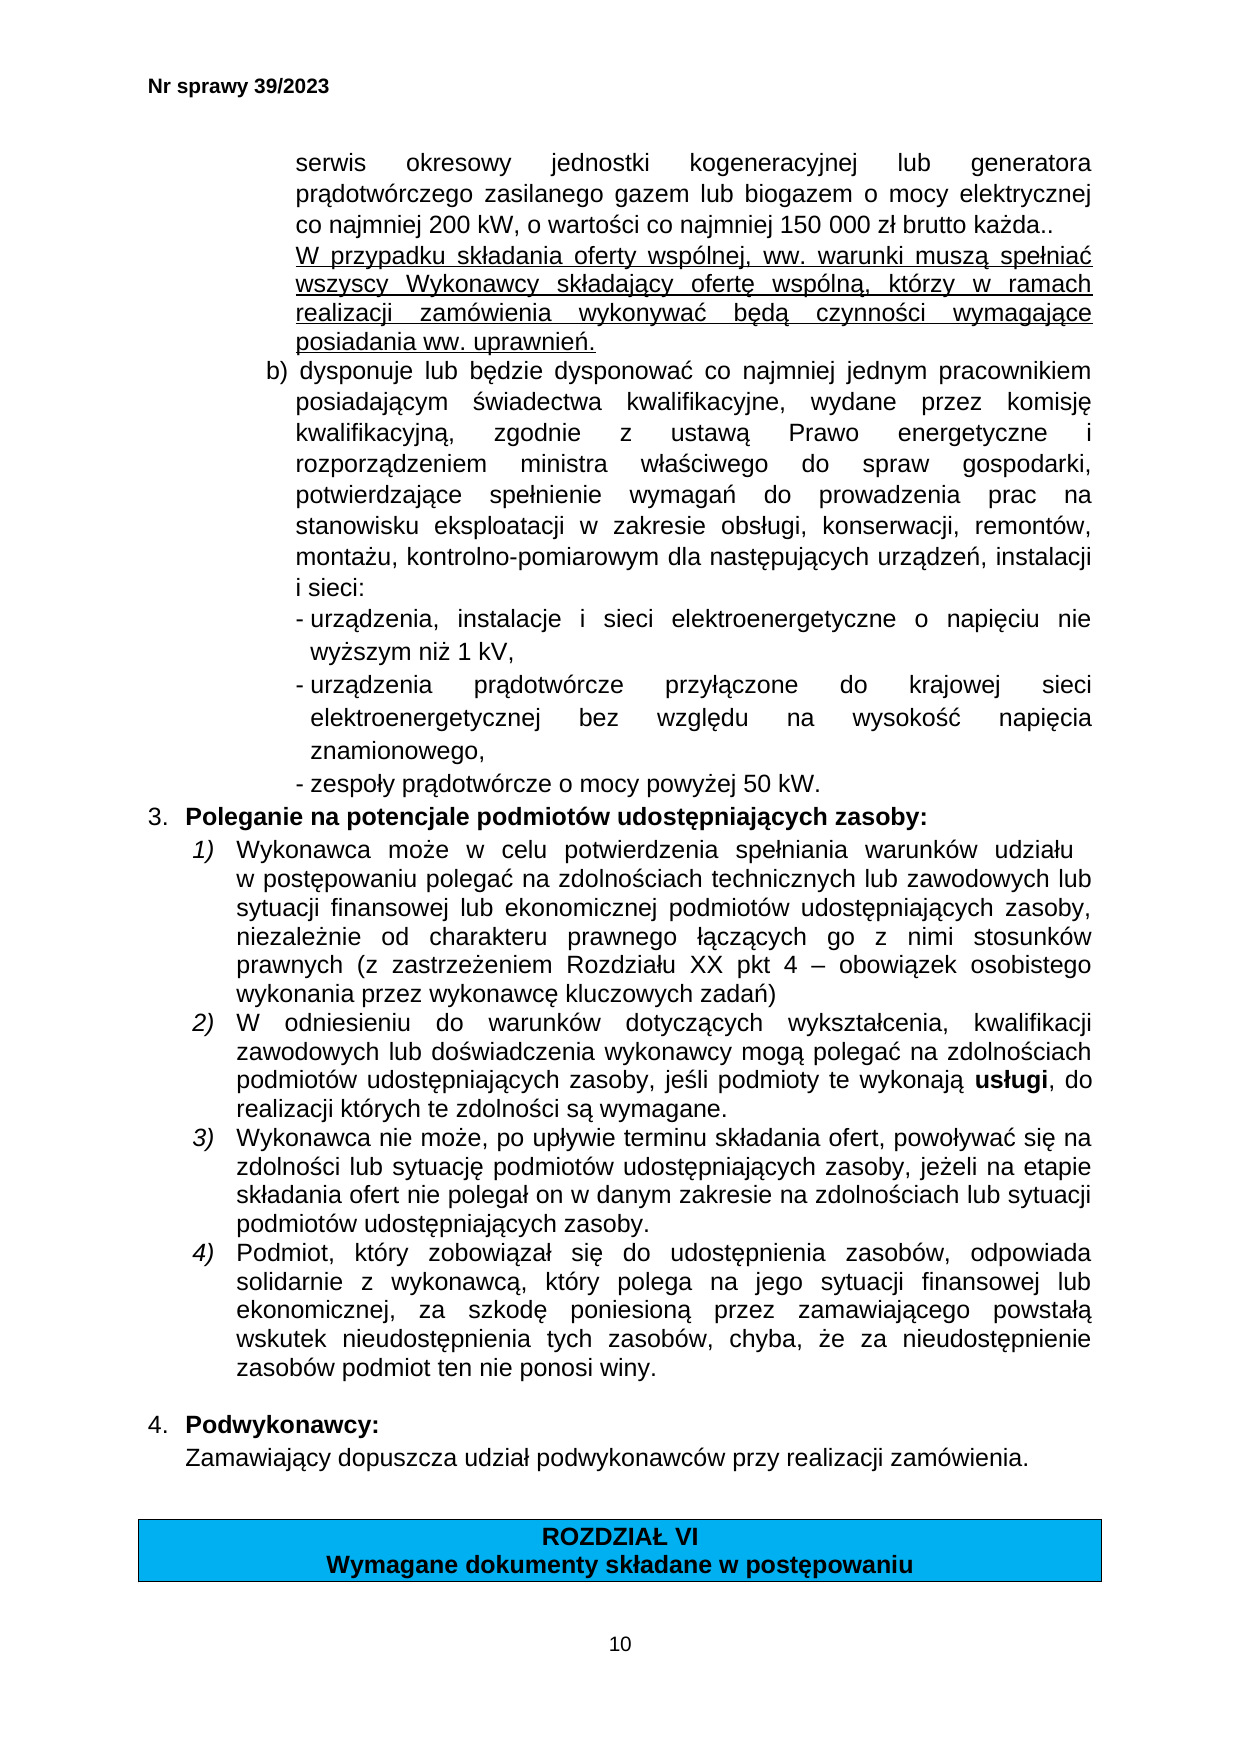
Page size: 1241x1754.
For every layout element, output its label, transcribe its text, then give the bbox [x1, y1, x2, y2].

list Wykonawca nie może, po upływie terminu składania ofert, powoływać się na zdolności lub sytuację podmiotów udostępniających zasoby, jeżeli na etapie składania ofert nie polegał on w danym zakresie na zdolnościach lub sytuacji podmiotów udostępniających zasoby. [192, 1123, 1093, 1238]
list Poleganie na potencjale podmiotów udostępniających zasoby: [148, 802, 1093, 831]
list - urządzenia, instalacje i sieci elektroenergetyczne o napięciu nie wyższym niż 1 kV, [295, 604, 1093, 666]
list Zamawiający dopuszcza udział podwykonawców przy realizacji zamówienia. [185, 1443, 1093, 1472]
list W przypadku składania oferty wspólnej, ww. warunki muszą spełniać wszyscy Wykonawcy składający ofertę wspólną, którzy w ramach realizacji zamówienia wykonywać będą czynności wymagające posiadania ww. uprawnień. [295, 324, 1093, 356]
list Wykonawca może w celu potwierdzenia spełniania warunków udziału w postępowaniu polegać na zdolnościach technicznych lub zawodowych lub sytuacji finansowej lub ekonomicznej podmiotów udostępniających zasoby, niezależnie od charakteru prawnego łączących go z nimi stosunków prawnych (z zastrzeżeniem Rozdziału XX pkt 4 – obowiązek osobistego wykonania przez wykonawcę kluczowych zadań) [192, 835, 1093, 1008]
list W odniesieniu do warunków dotyczących wykształcenia, kwalifikacji zawodowych lub doświadczenia wykonawcy mogą polegać na zdolnościach podmiotów udostępniających zasoby, jeśli podmioty te wykonają usługi, do realizacji których te zdolności są wymagane. [192, 1008, 1093, 1123]
text ROZDZIAŁ VI [139, 1520, 1101, 1547]
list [258, 148, 1093, 238]
list - zespoły prądotwórcze o mocy powyżej 50 kW. [295, 769, 1093, 798]
list W przypadku składania oferty wspólnej, ww. warunki muszą spełniać wszyscy Wykonawcy składający ofertę wspólną, którzy w ramach realizacji zamówienia wykonywać będą czynności wymagające posiadania ww. uprawnień. [295, 241, 1093, 266]
text Wymagane dokumenty składane w postępowaniu [139, 1547, 1101, 1581]
list W przypadku składania oferty wspólnej, ww. warunki muszą spełniać wszyscy Wykonawcy składający ofertę wspólną, którzy w ramach realizacji zamówienia wykonywać będą czynności wymagające posiadania ww. uprawnień. [295, 295, 1093, 323]
list - urządzenia prądotwórcze przyłączone do krajowej sieci elektroenergetycznej bez względu na wysokość napięcia znamionowego, [295, 670, 1093, 765]
list W przypadku składania oferty wspólnej, ww. warunki muszą spełniać wszyscy Wykonawcy składający ofertę wspólną, którzy w ramach realizacji zamówienia wykonywać będą czynności wymagające posiadania ww. uprawnień. [295, 267, 1093, 294]
list Podwykonawcy: [148, 1410, 1093, 1439]
list b) dysponuje lub będzie dysponować co najmniej jednym pracownikiem posiadającym świadectwa kwalifikacyjne, wydane przez komisję kwalifikacyjną, zgodnie z ustawą Prawo energetyczne i rozporządzeniem ministra właściwego do spraw gospodarki, potwierdzające spełnienie wymagań do prowadzenia prac na stanowisku eksploatacji w zakresie obsługi, konserwacji, remontów, montażu, kontrolno-pomiarowym dla następujących urządzeń, instalacji i sieci: [266, 356, 1093, 602]
list Podmiot, który zobowiązał się do udostępnienia zasobów, odpowiada solidarnie z wykonawcą, który polega na jego sytuacji finansowej lub ekonomicznej, za szkodę poniesioną przez zamawiającego powstałą wskutek nieudostępnienia tych zasobów, chyba, że za nieudostępnienie zasobów podmiot ten nie ponosi winy. [192, 1238, 1093, 1381]
